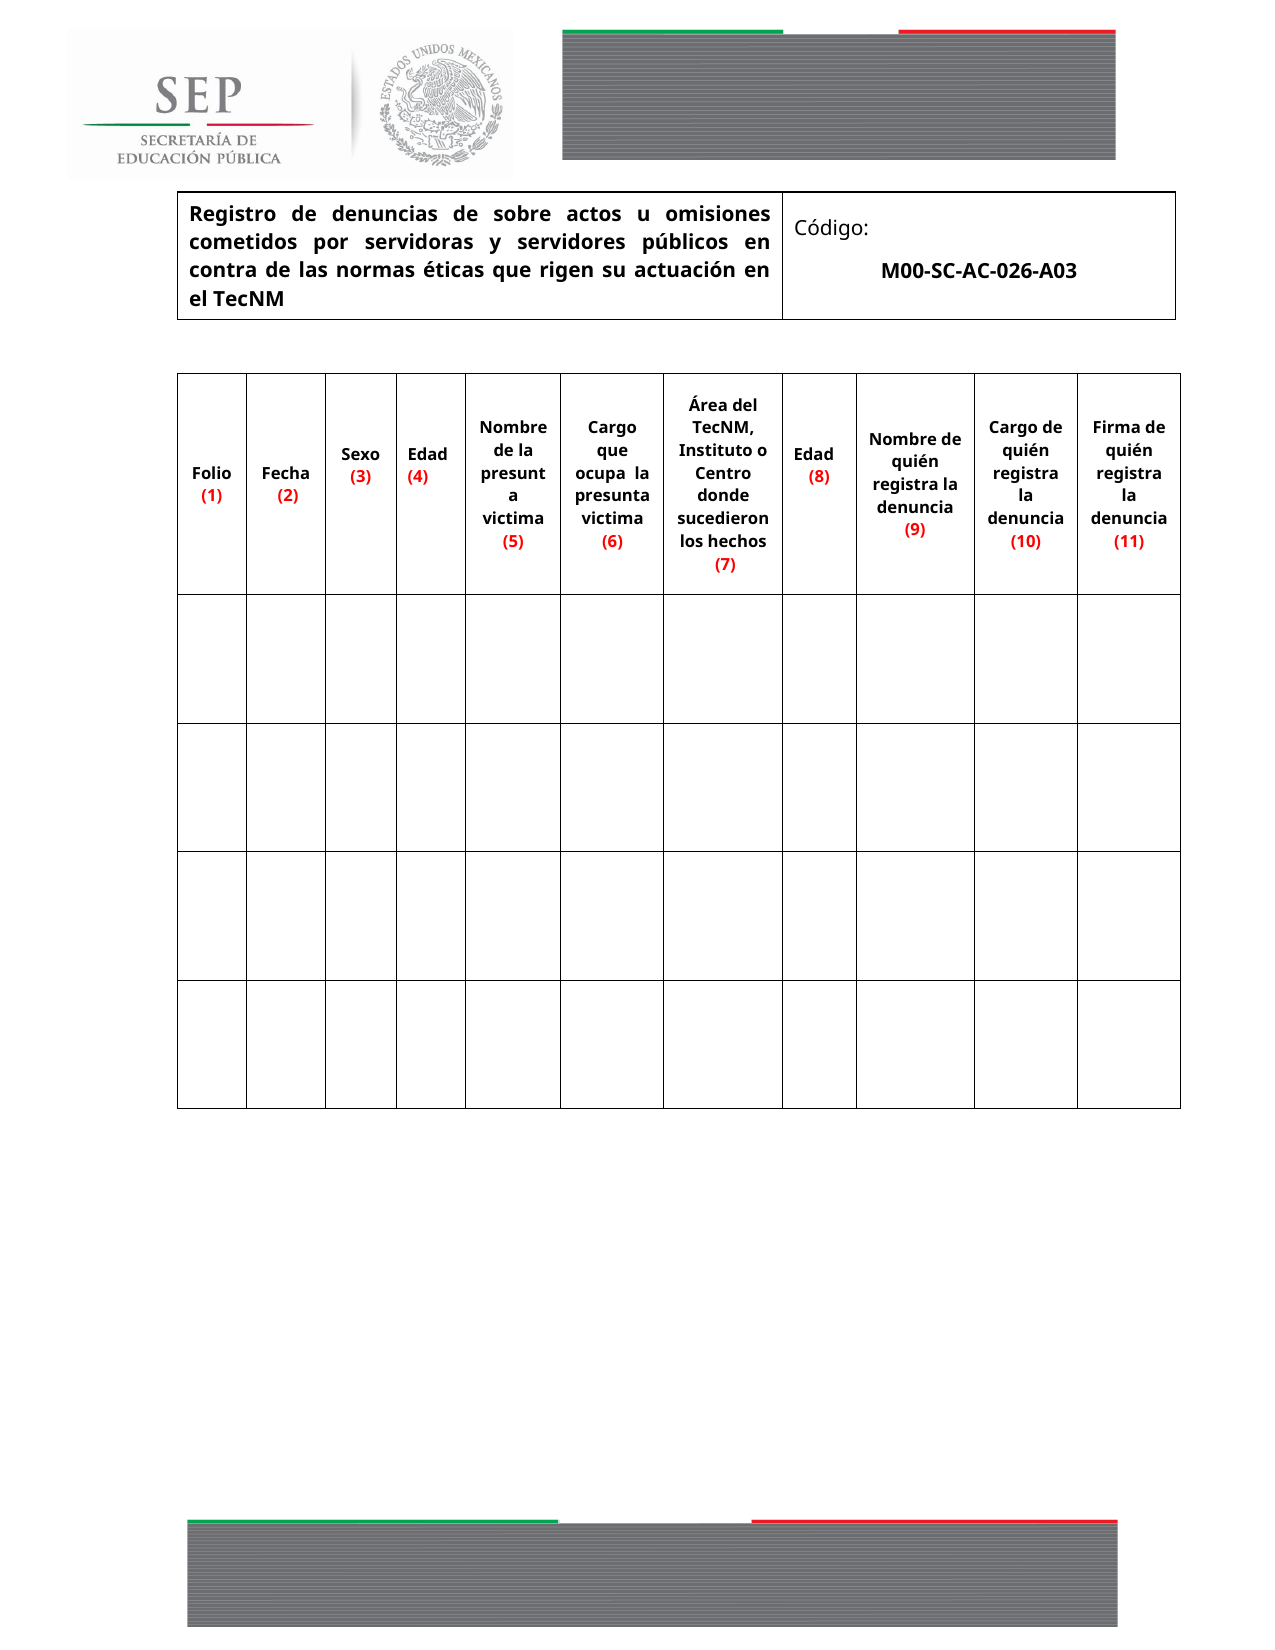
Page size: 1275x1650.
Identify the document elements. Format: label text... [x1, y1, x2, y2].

table_cell [247, 595, 325, 722]
table_cell [783, 724, 856, 851]
table_header Registro de denuncias de sobre actos u omisiones cometidos por servidoras y servidores públicos en contra de las normas éticas que rigen su actuación en el TecNM [178, 193, 782, 319]
table_header Firma de quién registra la denuncia (11) [1078, 374, 1180, 594]
table_cell [1078, 724, 1180, 851]
table_cell [397, 981, 465, 1108]
table_cell [326, 595, 396, 722]
table_cell [975, 724, 1077, 851]
table_header Cargo que ocupa la presunta victima (6) [561, 374, 663, 594]
table_cell [561, 595, 663, 722]
table_cell [397, 595, 465, 722]
table_cell [664, 595, 782, 722]
table_header Código: M00-SC-AC-026-A03 [783, 193, 1175, 319]
table_header Sexo (3) [326, 374, 396, 594]
table_cell [178, 595, 246, 722]
table_cell [466, 595, 560, 722]
table_header Área del TecNM, Instituto o Centro donde sucedieron los hechos (7) [664, 374, 782, 594]
table_cell [975, 852, 1077, 980]
table_cell [178, 852, 246, 980]
table_cell [178, 981, 246, 1108]
table_cell [561, 981, 663, 1108]
table_cell [664, 724, 782, 851]
table_cell [247, 852, 325, 980]
table_header Edad (4) [397, 374, 465, 594]
table_cell [326, 852, 396, 980]
table_cell [975, 981, 1077, 1108]
table_cell [466, 852, 560, 980]
table_cell [1078, 595, 1180, 722]
table_cell [783, 852, 856, 980]
table_cell [247, 724, 325, 851]
table_cell [664, 981, 782, 1108]
table_cell [397, 724, 465, 851]
table_header Edad (8) [783, 374, 856, 594]
table_cell [1078, 981, 1180, 1108]
table_cell [857, 724, 974, 851]
table_cell [1078, 852, 1180, 980]
table_cell [561, 852, 663, 980]
table_header Nombre de quién registra la denuncia (9) [857, 374, 974, 594]
table_cell [664, 852, 782, 980]
table_cell [466, 981, 560, 1108]
table_cell [783, 595, 856, 722]
table_cell [247, 981, 325, 1108]
picture [66, 29, 513, 179]
table_cell [397, 852, 465, 980]
table_cell [783, 981, 856, 1108]
table_cell [466, 724, 560, 851]
table_cell [561, 724, 663, 851]
table_header Cargo de quién registra la denuncia (10) [975, 374, 1077, 594]
table_header Nombre de la presunta victima (5) [466, 374, 560, 594]
table_cell [178, 724, 246, 851]
table_cell [326, 981, 396, 1108]
table_cell [857, 852, 974, 980]
table_cell [857, 981, 974, 1108]
table_header Folio (1) [178, 374, 246, 594]
table_header Fecha (2) [247, 374, 325, 594]
table_cell [326, 724, 396, 851]
table_cell [857, 595, 974, 722]
table_cell [975, 595, 1077, 722]
